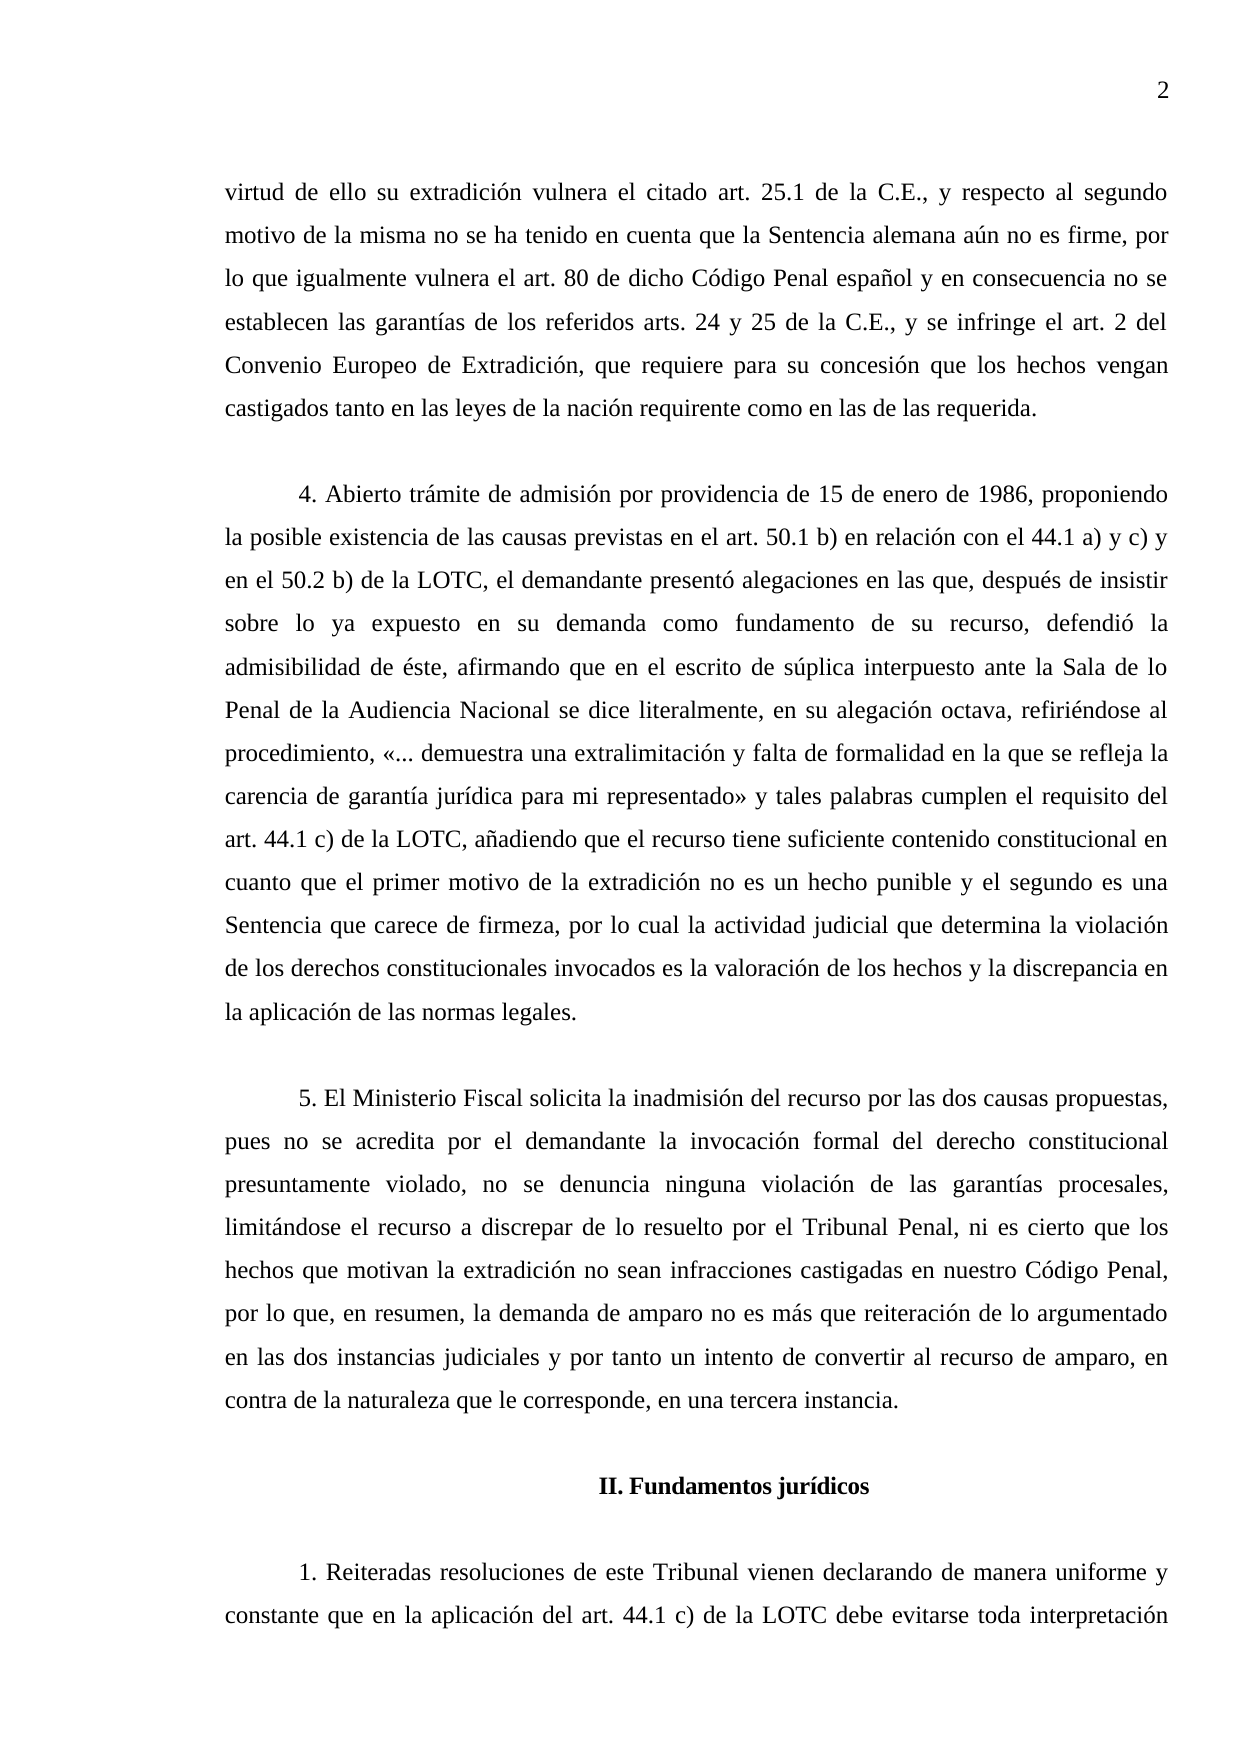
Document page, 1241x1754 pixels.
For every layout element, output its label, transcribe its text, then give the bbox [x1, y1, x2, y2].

subtitle II. Fundamentos jurídicos [224, 1471, 1169, 1500]
text 4. Abierto trámite de admisión por providencia de 15 de enero de 1986, proponiendo la posible existencia de las causas previstas en el art. 50.1 b) en relación con el 44.1 a) y c) y en el 50.2 b) de la LOTC, el demandante presentó alegaciones en las que, después de insistir sobre lo ya expuesto en su demanda como fundamento de su recurso, defendió la admisibilidad de éste, afirmando que en el escrito de súplica interpuesto ante la Sala de lo Penal de la Audiencia Nacional se dice literalmente, en su alegación octava, refiriéndose al procedimiento, «... demuestra una extralimitación y falta de formalidad en la que se refleja la carencia de garantía jurídica para mi representado» y tales palabras cumplen el requisito del art. 44.1 c) de la LOTC, añadiendo que el recurso tiene suficiente contenido constitucional en cuanto que el primer motivo de la extradición no es un hecho punible y el segundo es una Sentencia que carece de firmeza, por lo cual la actividad judicial que determina la violación de los derechos constitucionales invocados es la valoración de los hechos y la discrepancia en la aplicación de las normas legales. [224, 479, 1169, 1025]
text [224, 1557, 1169, 1629]
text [224, 177, 1169, 422]
text 5. El Ministerio Fiscal solicita la inadmisión del recurso por las dos causas propuestas, pues no se acredita por el demandante la invocación formal del derecho constitucional presuntamente violado, no se denuncia ninguna violación de las garantías procesales, limitándose el recurso a discrepar de lo resuelto por el Tribunal Penal, ni es cierto que los hechos que motivan la extradición no sean infracciones castigadas en nuestro Código Penal, por lo que, en resumen, la demanda de amparo no es más que reiteración de lo argumentado en las dos instancias judiciales y por tanto un intento de convertir al recurso de amparo, en contra de la naturaleza que le corresponde, en una tercera instancia. [224, 1083, 1169, 1413]
